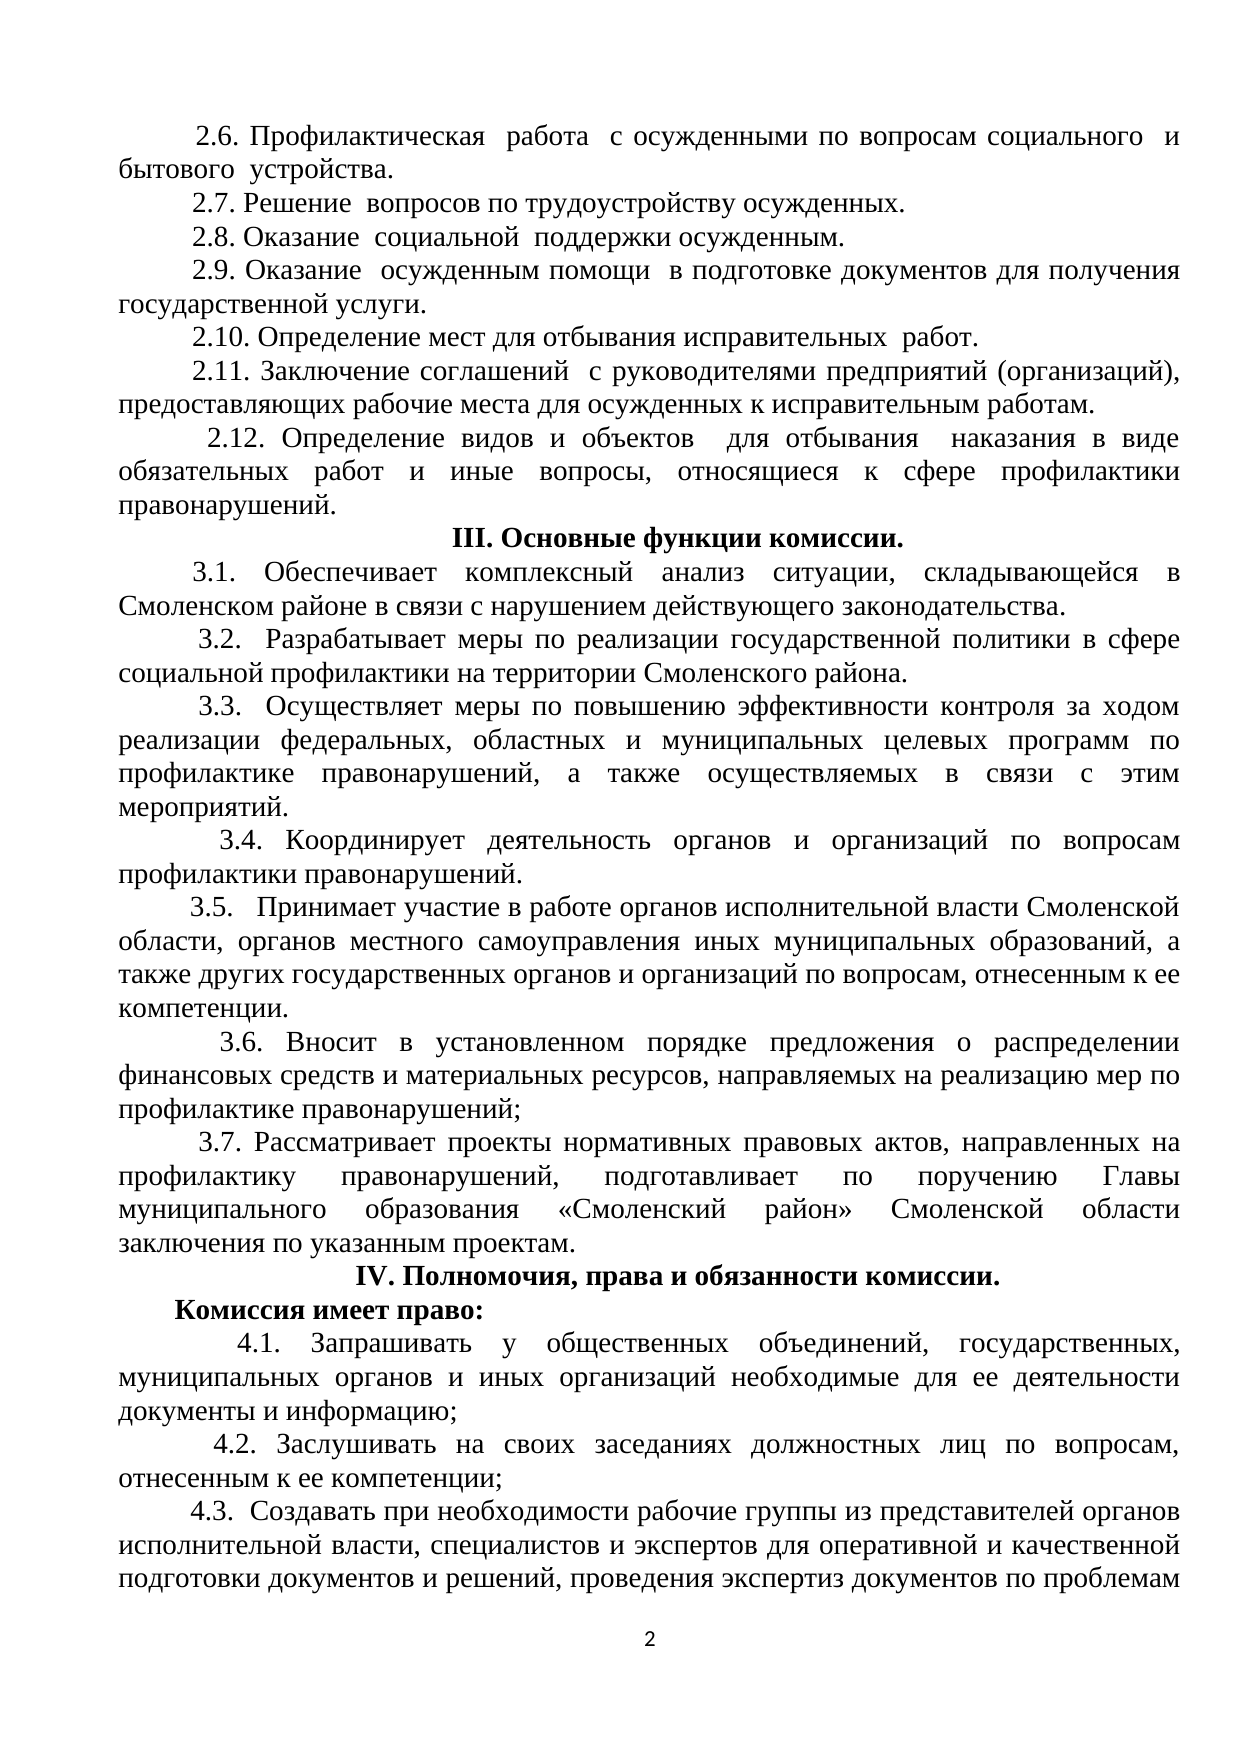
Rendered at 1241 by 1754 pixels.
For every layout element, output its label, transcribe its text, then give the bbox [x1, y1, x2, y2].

text 3.7. Рассматривает проекты нормативных правовых актов, направленных на профилактику правонарушений, подготавливает по поручению Главы муниципального образования «Смоленский район» Смоленской области заключения по указанным проектам. [118, 1124, 1181, 1258]
text 3.1. Обеспечивает комплексный анализ ситуации, складывающейся в Смоленском районе в связи с нарушением действующего законодательства. [118, 554, 1181, 621]
text Комиссия имеет право: [118, 1292, 1181, 1326]
text IV. Полномочия, права и обязанности комиссии. [118, 1258, 1181, 1292]
text 3.3. Осуществляет меры по повышению эффективности контроля за ходом реализации федеральных, областных и муниципальных целевых программ по профилактике правонарушений, а также осуществляемых в связи с этим мероприятий. [118, 688, 1181, 822]
text 3.6. Вносит в установленном порядке предложения о распределении финансовых средств и материальных ресурсов, направляемых на реализацию мер по профилактике правонарушений; [118, 1024, 1181, 1124]
text 3.5. Принимает участие в работе органов исполнительной власти Смоленской области, органов местного самоуправления иных муниципальных образований, а также других государственных органов и организаций по вопросам, отнесенным к ее компетенции. [118, 889, 1181, 1024]
text III. Основные функции комиссии. [118, 521, 1181, 554]
text 2.7. Решение вопросов по трудоустройству осужденных. [118, 185, 1181, 219]
text 2.10. Определение мест для отбывания исправительных работ. [118, 319, 1181, 353]
text 3.2. Разрабатывает меры по реализации государственной политики в сфере социальной профилактики на территории Смоленского района. [118, 621, 1181, 688]
text 2.6. Профилактическая работа с осужденными по вопросам социального и бытового устройства. [118, 118, 1181, 185]
text 2.12. Определение видов и объектов для отбывания наказания в виде обязательных работ и иные вопросы, относящиеся к сфере профилактики правонарушений. [118, 420, 1181, 521]
text 2.8. Оказание социальной поддержки осужденным. [118, 219, 1181, 252]
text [118, 1493, 1181, 1594]
text 4.2. Заслушивать на своих заседаниях должностных лиц по вопросам, отнесенным к ее компетенции; [118, 1426, 1181, 1493]
text 2.11. Заключение соглашений с руководителями предприятий (организаций), предоставляющих рабочие места для осужденных к исправительным работам. [118, 353, 1181, 420]
text 3.4. Координирует деятельность органов и организаций по вопросам профилактики правонарушений. [118, 822, 1181, 889]
text 4.1. Запрашивать у общественных объединений, государственных, муниципальных органов и иных организаций необходимые для ее деятельности документы и информацию; [118, 1326, 1181, 1426]
text 2.9. Оказание осужденным помощи в подготовке документов для получения государственной услуги. [118, 252, 1181, 319]
